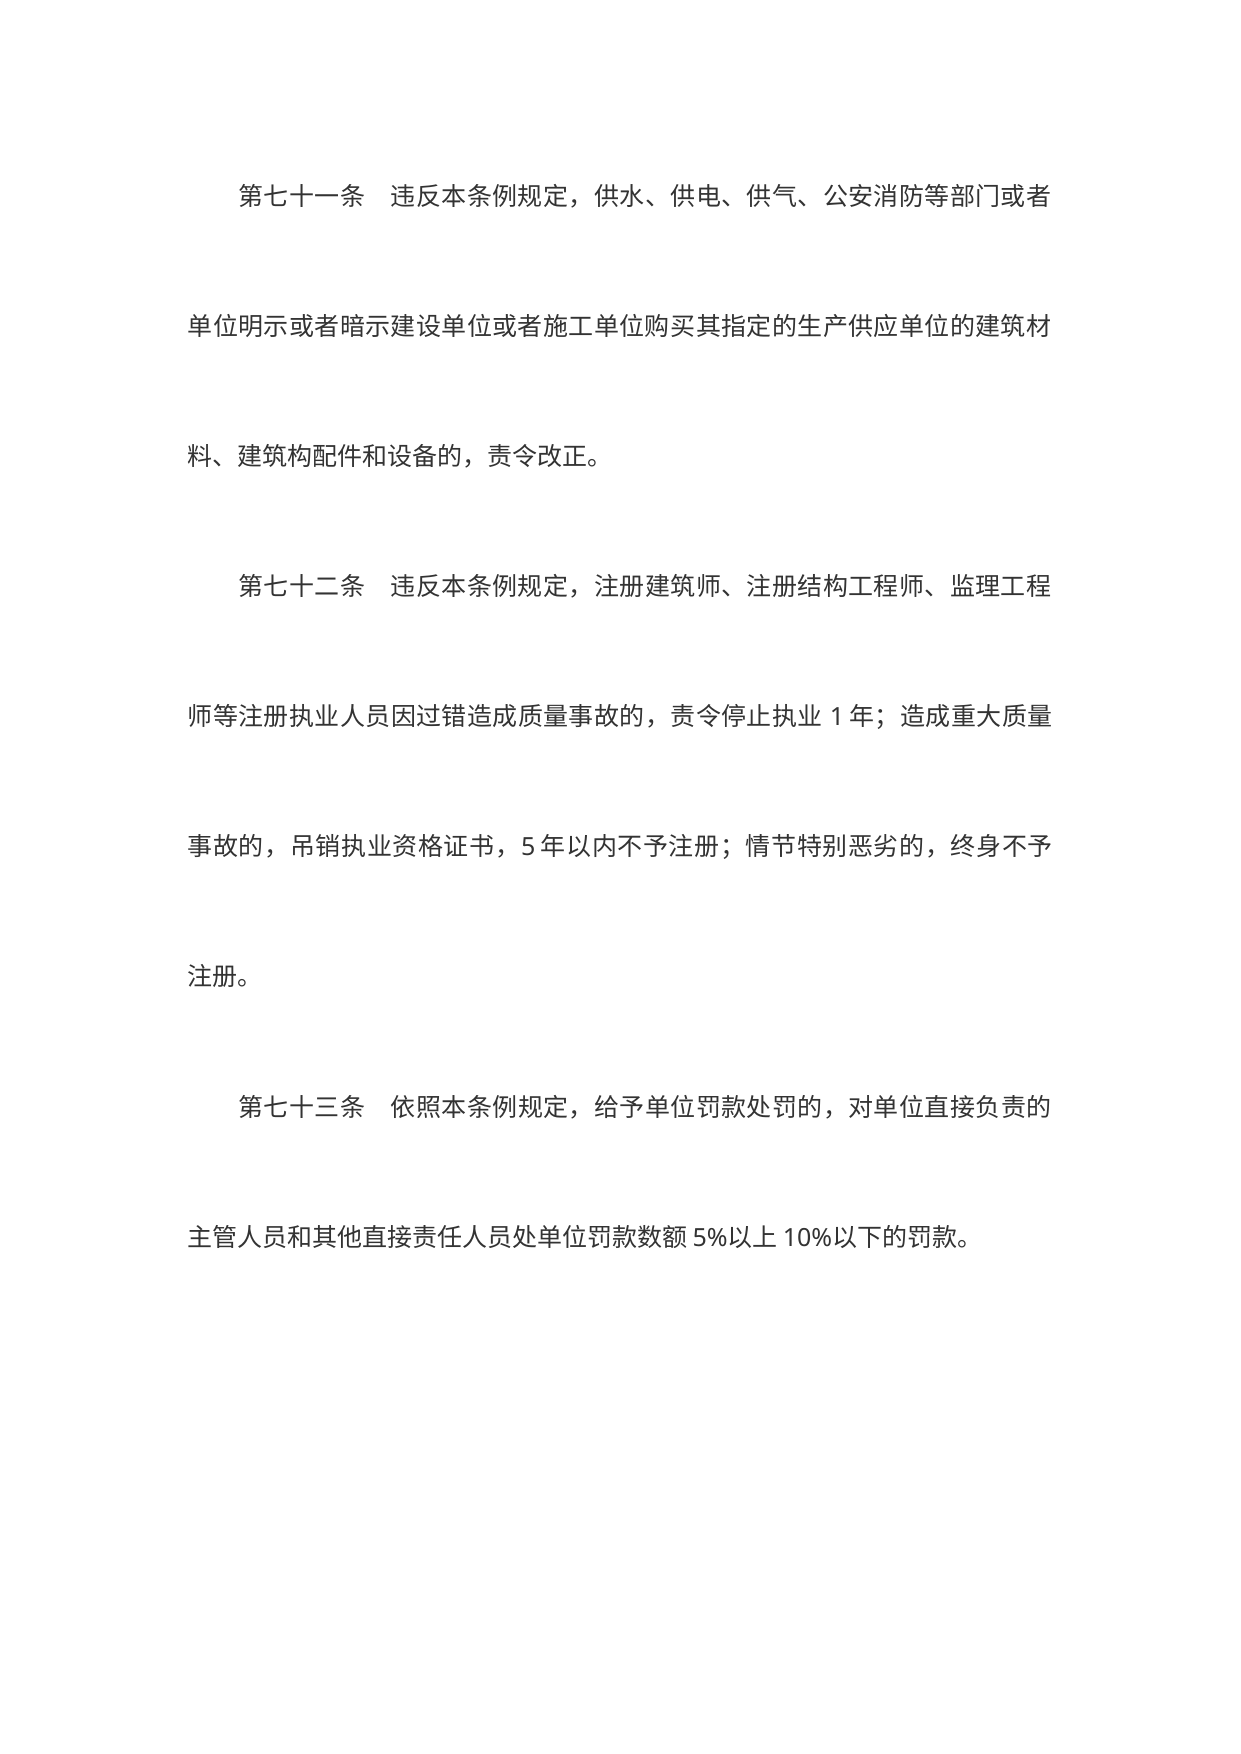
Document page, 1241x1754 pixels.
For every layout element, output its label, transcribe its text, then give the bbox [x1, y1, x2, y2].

text 第七十二条 违反本条例规定，注册建筑师、注册结构工程师、监理工程师等注册执业人员因过错造成质量事故的，责令停止执业1年；造成重大质量事故的，吊销执业资格证书，5年以内不予注册；情节特别恶劣的，终身不予注册。 [187, 552, 1053, 1007]
text 第七十一条 违反本条例规定，供水、供电、供气、公安消防等部门或者单位明示或者暗示建设单位或者施工单位购买其指定的生产供应单位的建筑材料、建筑构配件和设备的，责令改正。 [187, 162, 1053, 487]
text 第七十三条 依照本条例规定，给予单位罚款处罚的，对单位直接负责的主管人员和其他直接责任人员处单位罚款数额5%以上10%以下的罚款。 [187, 1073, 1053, 1268]
